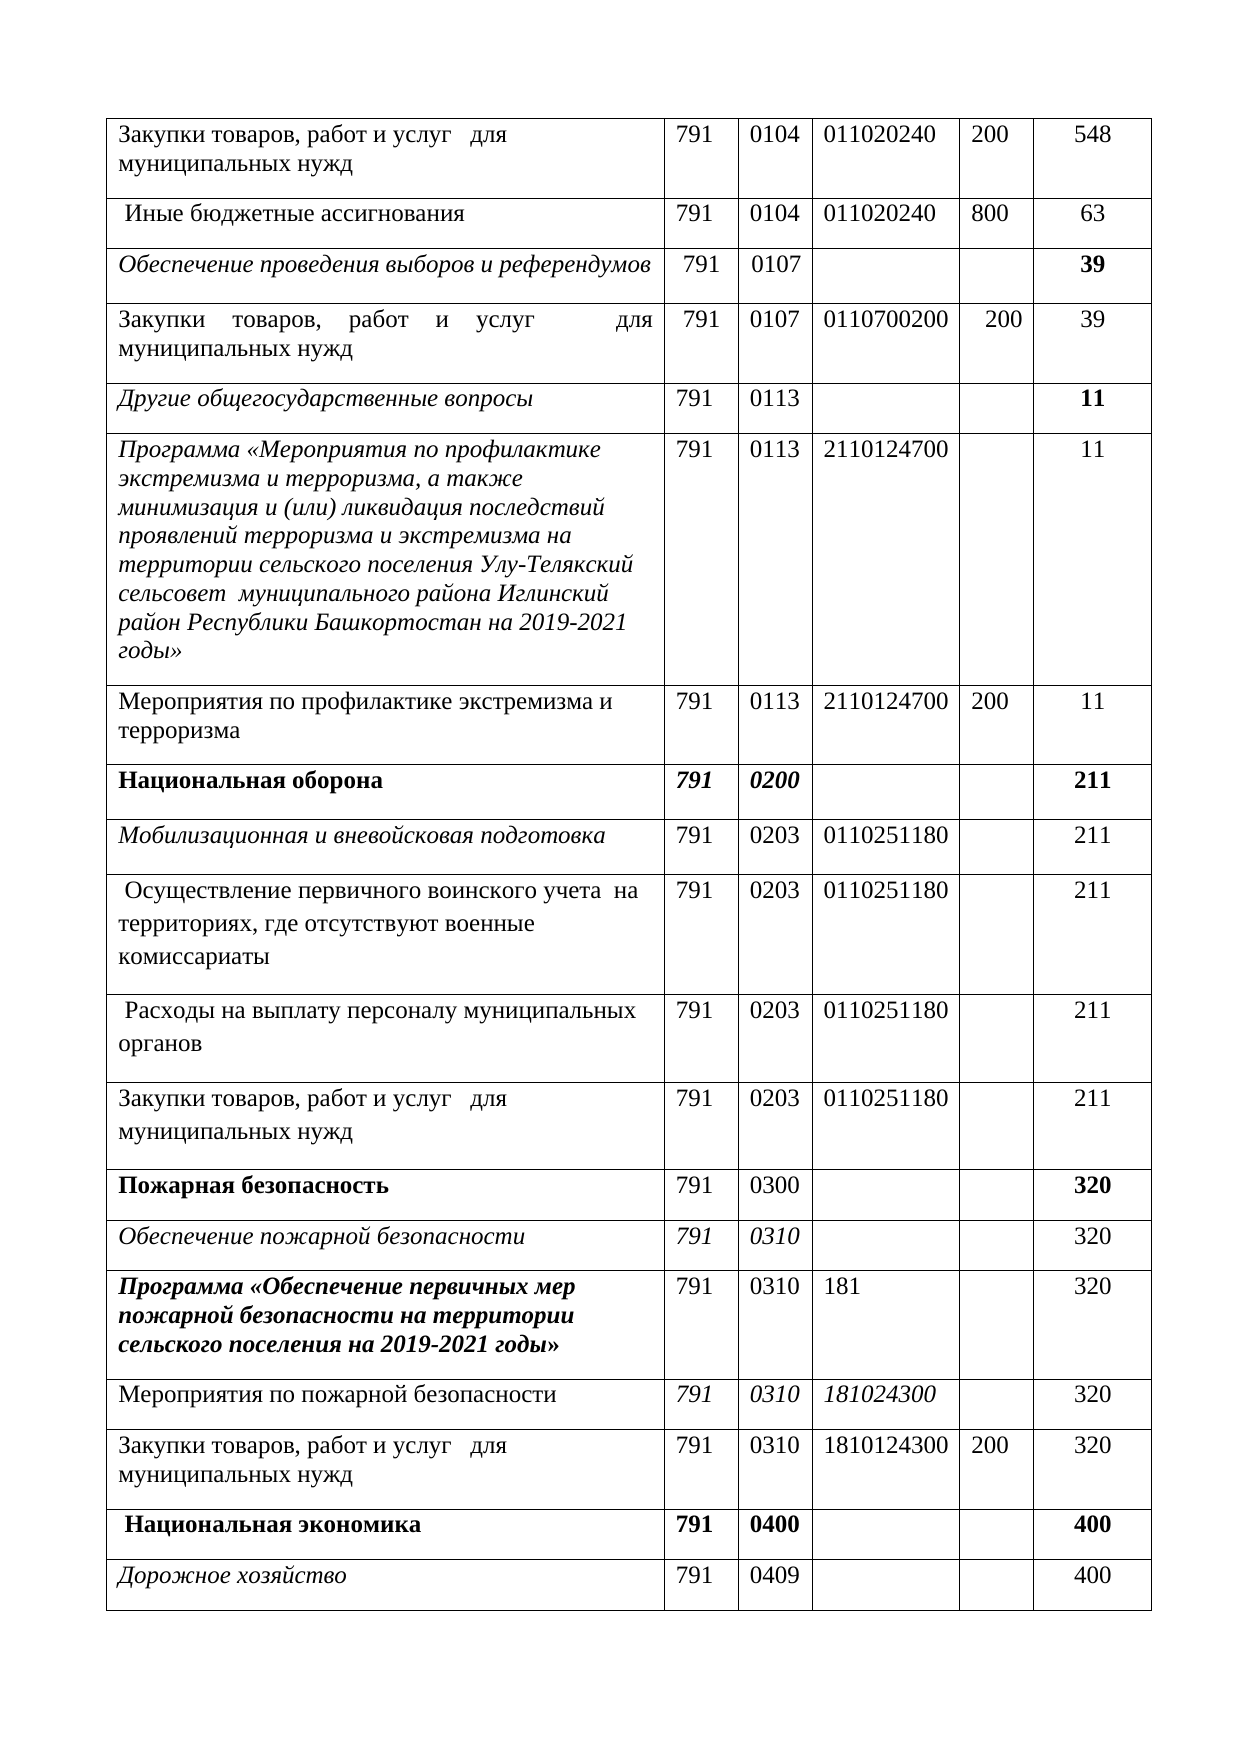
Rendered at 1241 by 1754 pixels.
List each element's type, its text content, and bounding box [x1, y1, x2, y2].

table_cell 181024300 [813, 1380, 959, 1429]
table_cell 320 [1034, 1430, 1151, 1508]
table_cell [960, 875, 1033, 994]
table_cell [813, 1510, 959, 1559]
table_cell 0107 [739, 249, 812, 303]
table_cell 791 [665, 820, 738, 874]
table_cell 791 [665, 1271, 738, 1378]
table_cell 181 [813, 1271, 959, 1378]
table_cell 791 [665, 995, 738, 1082]
table_cell 39 [1034, 304, 1151, 382]
table_cell 200 [960, 1430, 1033, 1508]
table_cell 791 [665, 1221, 738, 1270]
table_cell Национальная оборона [107, 765, 664, 819]
table_cell 0203 [739, 1083, 812, 1169]
table_cell 0310 [739, 1430, 812, 1508]
table_cell 0113 [739, 686, 812, 764]
table_cell Национальная экономика [107, 1510, 664, 1559]
table_cell Программа «Обеспечение первичных мер пожарной безопасности на территории сельского поселения на 2019-2021 годы» [107, 1271, 664, 1378]
table_cell 791 [665, 1083, 738, 1169]
table_cell 0300 [739, 1170, 812, 1220]
table_cell 0310 [739, 1271, 812, 1378]
table_cell Программа «Мероприятия по профилактике экстремизма и терроризма, а также минимизация и (или) ликвидация последствий проявлений терроризма и экстремизма на территории сельского поселения Улу-Телякский сельсовет муниципального района Иглинский район Республики Башкортостан на 2019-2021 годы» [107, 434, 664, 685]
table_cell [960, 1170, 1033, 1220]
table_cell 400 [1034, 1510, 1151, 1559]
table_cell Дорожное хозяйство [107, 1560, 664, 1610]
table_cell [960, 434, 1033, 685]
table_cell 320 [1034, 1170, 1151, 1220]
table_cell Осуществление первичного воинского учета на территориях, где отсутствуют военные комиссариаты [107, 875, 664, 994]
table_cell 320 [1034, 1271, 1151, 1378]
table_cell [960, 249, 1033, 303]
table_cell 211 [1034, 765, 1151, 819]
table_cell Пожарная безопасность [107, 1170, 664, 1220]
table_cell 791 [665, 765, 738, 819]
table_cell [960, 384, 1033, 433]
table_cell Обеспечение проведения выборов и референдумов [107, 249, 664, 303]
table_cell 0110251180 [813, 1083, 959, 1169]
table_cell 211 [1034, 820, 1151, 874]
table_cell 0310 [739, 1380, 812, 1429]
table_cell 791 [665, 199, 738, 248]
table_cell Другие общегосударственные вопросы [107, 384, 664, 433]
table_cell [813, 384, 959, 433]
table_cell [960, 1560, 1033, 1610]
table_cell 39 [1034, 249, 1151, 303]
table_cell [960, 995, 1033, 1082]
table_cell [960, 765, 1033, 819]
table_cell 63 [1034, 199, 1151, 248]
table_cell 791 [665, 1510, 738, 1559]
table_cell 0203 [739, 995, 812, 1082]
table_cell Мероприятия по пожарной безопасности [107, 1380, 664, 1429]
table_cell [960, 1510, 1033, 1559]
table_cell 011020240 [813, 119, 959, 197]
table_cell 0110251180 [813, 995, 959, 1082]
table_cell 200 [960, 304, 1033, 382]
table_cell Закупки товаров, работ и услуг для муниципальных нужд [107, 1430, 664, 1508]
table_cell 791 [665, 1430, 738, 1508]
table_cell 1810124300 [813, 1430, 959, 1508]
table_cell 0104 [739, 199, 812, 248]
table_cell 320 [1034, 1221, 1151, 1270]
table_cell 791 [665, 434, 738, 685]
table_cell Мобилизационная и вневойсковая подготовка [107, 820, 664, 874]
table_cell [960, 1380, 1033, 1429]
table_cell 2110124700 [813, 434, 959, 685]
table_cell 211 [1034, 875, 1151, 994]
table_cell 791 [665, 875, 738, 994]
table_cell [813, 1221, 959, 1270]
table_cell [960, 820, 1033, 874]
table_cell 0107 [739, 304, 812, 382]
table_cell 0203 [739, 875, 812, 994]
table_cell 200 [960, 119, 1033, 197]
table_cell 0409 [739, 1560, 812, 1610]
table_cell 0400 [739, 1510, 812, 1559]
table_cell 548 [1034, 119, 1151, 197]
table_cell [813, 765, 959, 819]
table_cell 791 [665, 249, 738, 303]
table_cell Закупки товаров, работ и услуг для муниципальных нужд [107, 1083, 664, 1169]
table_cell [813, 249, 959, 303]
table_cell 0200 [739, 765, 812, 819]
table_cell 320 [1034, 1380, 1151, 1429]
table_cell 0104 [739, 119, 812, 197]
table_cell 0113 [739, 434, 812, 685]
table_cell 791 [665, 304, 738, 382]
table_cell 11 [1034, 434, 1151, 685]
table_cell 800 [960, 199, 1033, 248]
table_cell 200 [960, 686, 1033, 764]
table_cell Иные бюджетные ассигнования [107, 199, 664, 248]
table_cell 0203 [739, 820, 812, 874]
table_cell Расходы на выплату персоналу муниципальных органов [107, 995, 664, 1082]
table_cell Закупки товаров, работ и услуг для муниципальных нужд [107, 119, 664, 197]
table_cell 791 [665, 686, 738, 764]
table_cell 0110700200 [813, 304, 959, 382]
table_cell 211 [1034, 995, 1151, 1082]
table_cell 211 [1034, 1083, 1151, 1169]
table_cell 0113 [739, 384, 812, 433]
table_cell [813, 1560, 959, 1610]
table_cell 0110251180 [813, 820, 959, 874]
table_cell 791 [665, 1380, 738, 1429]
table_cell 791 [665, 384, 738, 433]
table_cell [960, 1083, 1033, 1169]
table_cell Обеспечение пожарной безопасности [107, 1221, 664, 1270]
table_cell 791 [665, 1560, 738, 1610]
table_cell 0310 [739, 1221, 812, 1270]
table_cell [960, 1271, 1033, 1378]
table_cell 0110251180 [813, 875, 959, 994]
table_cell 2110124700 [813, 686, 959, 764]
table_cell Мероприятия по профилактике экстремизма и терроризма [107, 686, 664, 764]
table_cell 11 [1034, 686, 1151, 764]
table_cell [960, 1221, 1033, 1270]
table_cell 011020240 [813, 199, 959, 248]
table_cell Закупки товаров, работ и услуг для муниципальных нужд [107, 304, 664, 382]
table_cell 400 [1034, 1560, 1151, 1610]
table_cell 791 [665, 1170, 738, 1220]
table_cell 791 [665, 119, 738, 197]
table_cell [813, 1170, 959, 1220]
table_cell 11 [1034, 384, 1151, 433]
